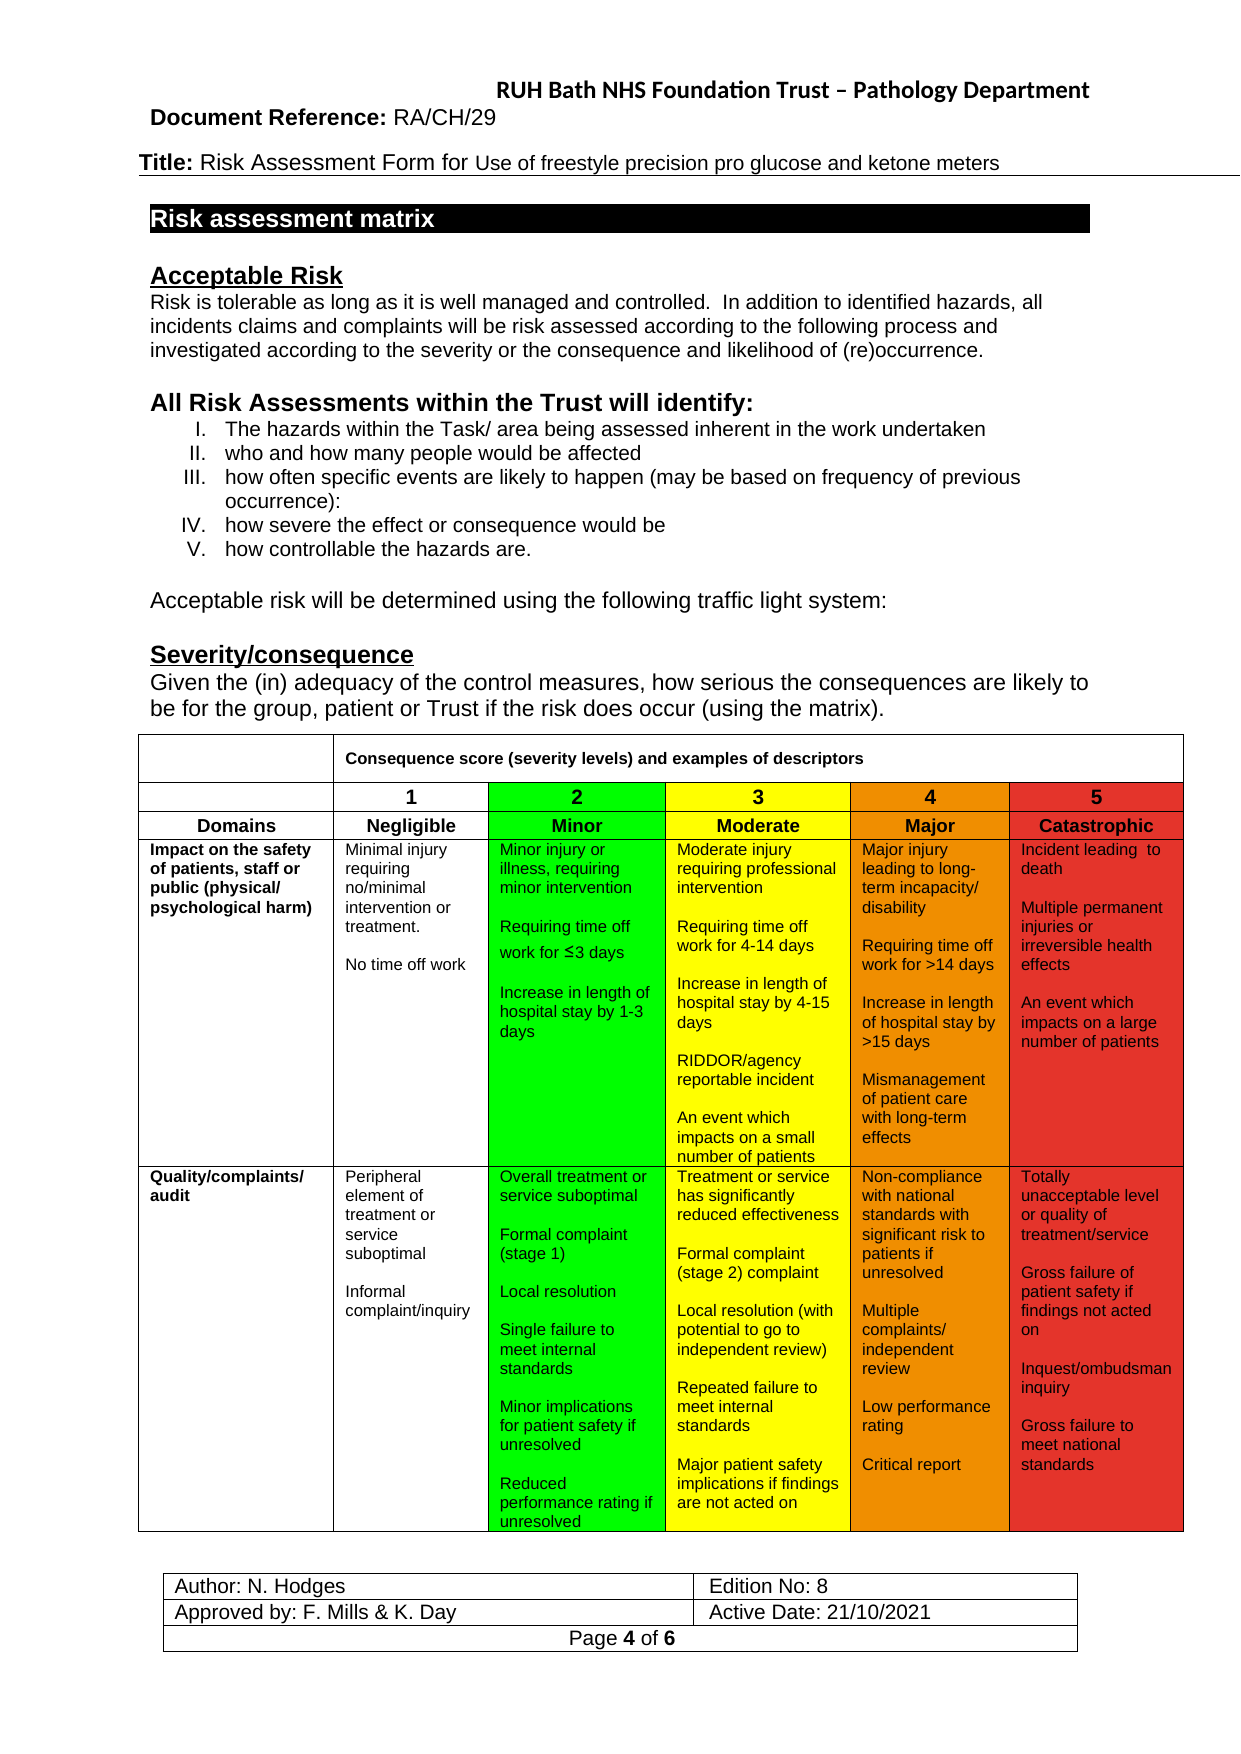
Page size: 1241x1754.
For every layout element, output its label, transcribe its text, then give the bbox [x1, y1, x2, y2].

table_cell [139, 783, 333, 811]
table_cell Minor [489, 812, 665, 839]
text Given the (in) adequacy of the control measures, how serious the consequences are likely to be for the group, patient or Trust if the risk does occur (using the matrix). [150, 669, 1090, 721]
table_cell Minor injury or illness, requiring minor intervention Requiring time off work for ≤3 days Increase in length of hospital stay by 1-3 days [489, 840, 665, 1166]
table_cell 2 [489, 783, 665, 811]
table_cell Major injury leading to long-term incapacity/ disability Requiring time off work for >14 days Increase in length of hospital stay by >15 days Mismanagement of patient care with long-term effects [851, 840, 1009, 1166]
text Acceptable risk will be determined using the following traffic light system: [150, 587, 1090, 613]
table_cell 5 [1010, 783, 1183, 811]
text Severity/consequence [150, 640, 1090, 669]
table_header Consequence score (severity levels) and examples of descriptors [334, 735, 1183, 782]
list how often specific events are likely to happen (may be based on frequency of previous occurrence): [206, 465, 1090, 513]
list how controllable the hazards are. [206, 537, 1090, 561]
table_header [139, 735, 333, 782]
table_cell Totally unacceptable level or quality of treatment/service Gross failure of patient safety if findings not acted on Inquest/ombudsman inquiry Gross failure to meet national standards [1010, 1167, 1183, 1531]
text Acceptable Risk [150, 261, 1090, 290]
list who and how many people would be affected [206, 441, 1090, 465]
table_cell Negligible [334, 812, 488, 839]
table_cell 3 [666, 783, 850, 811]
table_cell 1 [334, 783, 488, 811]
table_cell Non-compliance with national standards with significant risk to patients if unresolved Multiple complaints/ independent review Low performance rating Critical report [851, 1167, 1009, 1531]
table_cell Moderate injury requiring professional intervention Requiring time off work for 4-14 days Increase in length of hospital stay by 4-15 days RIDDOR/agency reportable incident An event which impacts on a small number of patients [666, 840, 850, 1166]
text All Risk Assessments within the Trust will identify: [150, 388, 1090, 417]
list how severe the effect or consequence would be [206, 513, 1090, 537]
text Risk assessment matrix [150, 204, 1090, 233]
table_cell Overall treatment or service suboptimal Formal complaint (stage 1) Local resolution Single failure to meet internal standards Minor implications for patient safety if unresolved Reduced performance rating if unresolved [489, 1167, 665, 1531]
table_cell Impact on the safety of patients, staff or public (physical/ psychological harm) [139, 840, 333, 1166]
table_cell Quality/complaints/ audit [139, 1167, 333, 1531]
table_cell Major [851, 812, 1009, 839]
text Risk is tolerable as long as it is well managed and controlled. In addition to identified hazards, all incidents claims and complaints will be risk assessed according to the following process and investigated according to the severity or the consequence and likelihood of (re)occurrence. [150, 290, 1090, 362]
table_cell Peripheral element of treatment or service suboptimal Informal complaint/inquiry [334, 1167, 488, 1531]
list The hazards within the Task/ area being assessed inherent in the work undertaken [206, 417, 1090, 441]
table_cell Moderate [666, 812, 850, 839]
table_cell 4 [851, 783, 1009, 811]
table_cell Minimal injury requiring no/minimal intervention or treatment. No time off work [334, 840, 488, 1166]
table_cell Domains [139, 812, 333, 839]
table_cell Incident leading to death Multiple permanent injuries or irreversible health effects An event which impacts on a large number of patients [1010, 840, 1183, 1166]
table_cell Treatment or service has significantly reduced effectiveness Formal complaint (stage 2) complaint Local resolution (with potential to go to independent review) Repeated failure to meet internal standards Major patient safety implications if findings are not acted on [666, 1167, 850, 1531]
table_cell Catastrophic [1010, 812, 1183, 839]
